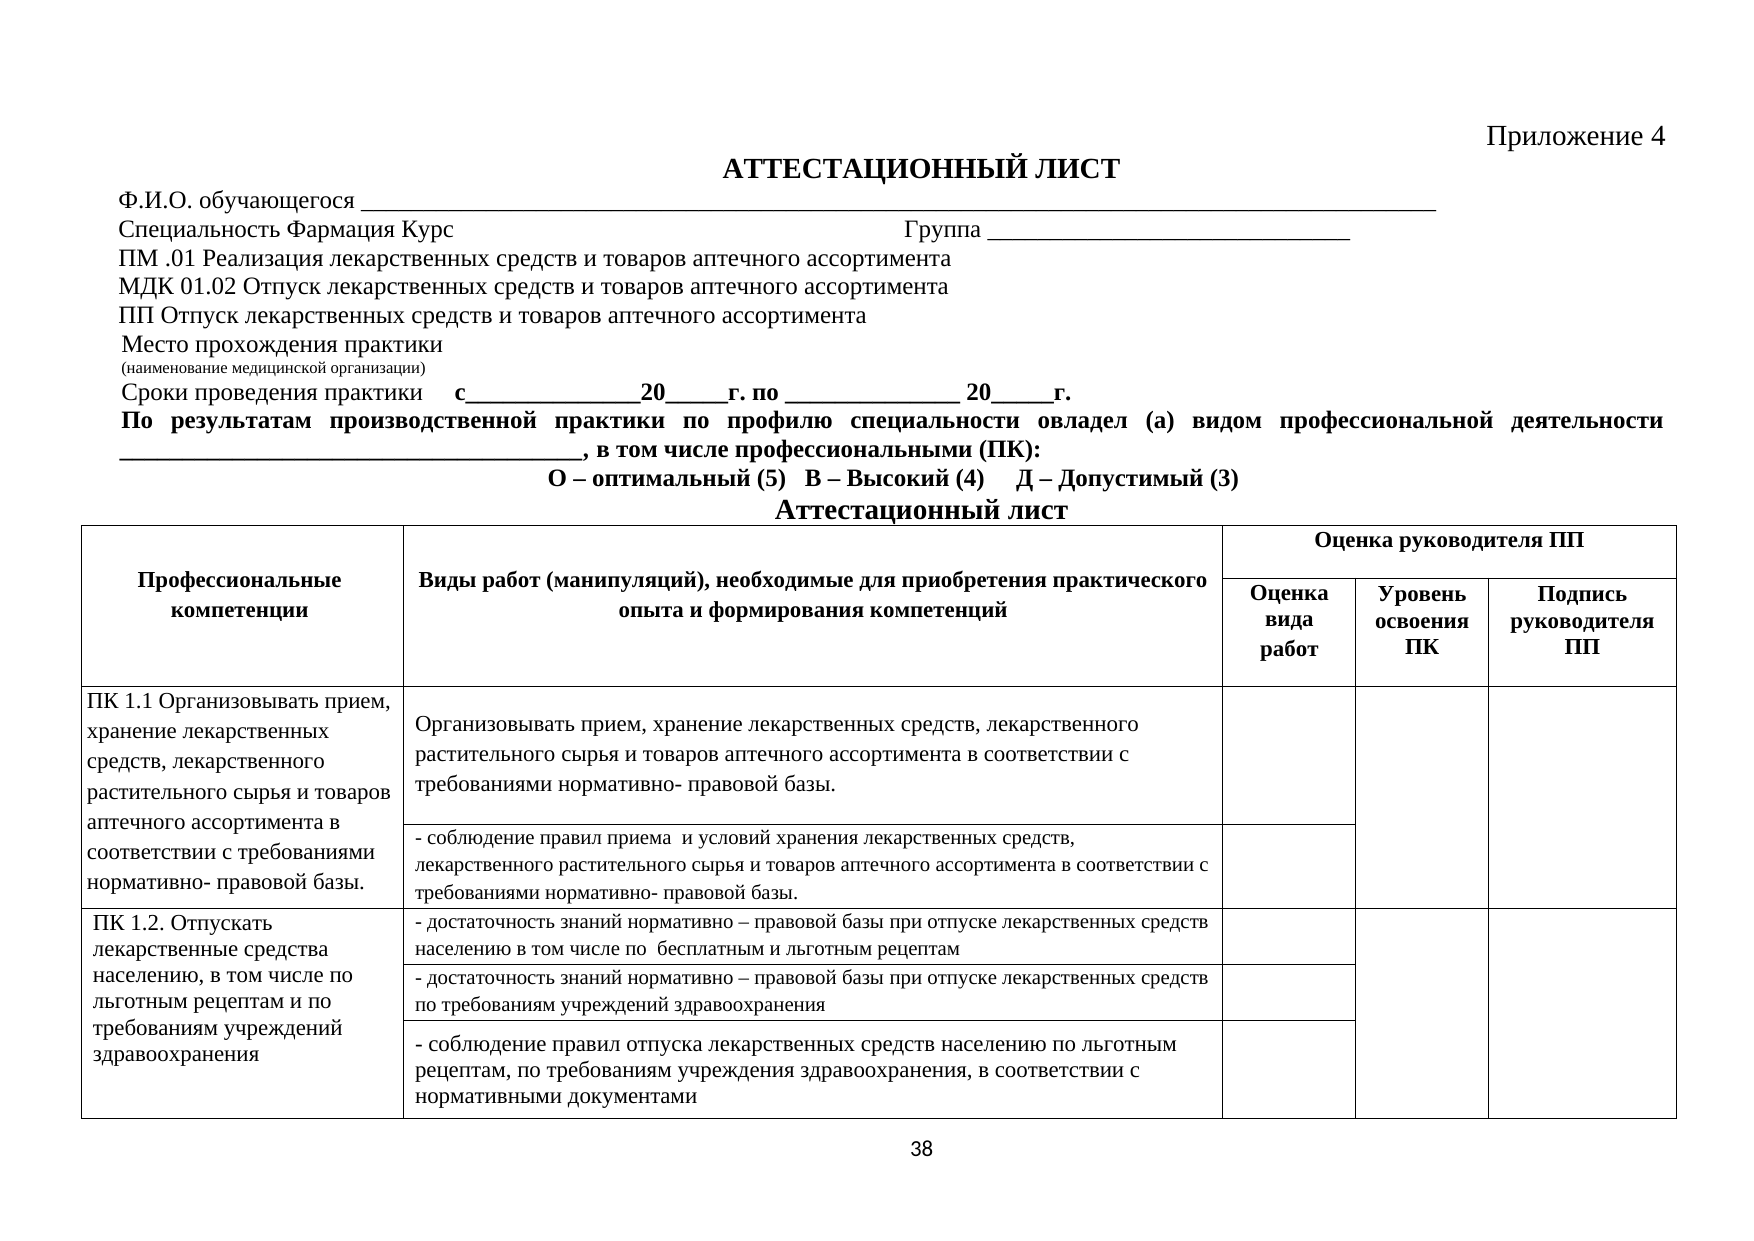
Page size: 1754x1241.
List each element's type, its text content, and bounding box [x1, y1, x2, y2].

table_header Профессиональные компетенции [82, 526, 403, 686]
text О – оптимальный (5) В – Высокий (4) Д – Допустимый (3) [121, 463, 1665, 492]
table_cell [1223, 687, 1355, 824]
table_cell [1223, 825, 1355, 907]
text АТТЕСТАЦИОННЫЙ ЛИСТ [177, 152, 1665, 185]
text Аттестационный лист [177, 492, 1665, 525]
text МДК 01.02 Отпуск лекарственных средств и товаров аптечного ассортимента [118, 271, 1665, 300]
table_cell Оценка вида работ [1223, 579, 1355, 686]
text Место прохождения практики [121, 329, 1665, 358]
text ПМ .01 Реализация лекарственных средств и товаров аптечного ассортимента [118, 243, 1665, 271]
table_cell [1489, 909, 1676, 1118]
table_cell - достаточность знаний нормативно – правовой базы при отпуске лекарственных средств по требованиям учреждений здравоохранения [404, 965, 1222, 1020]
text Специальность Фармация Курс Группа _____________________________ [118, 214, 1665, 243]
text По результатам производственной практики по профилю специальности овладел (а) видом профессиональной деятельности _____________________________________, в том числе профессиональными (ПК): [121, 406, 1665, 463]
table_cell ПК 1.1 Организовывать прием, хранение лекарственных средств, лекарственного растительного сырья и товаров аптечного ассортимента в соответствии с требованиями нормативно- правовой базы. [82, 687, 403, 907]
table_cell - соблюдение правил приема и условий хранения лекарственных средств, лекарственного растительного сырья и товаров аптечного ассортимента в соответствии с требованиями нормативно- правовой базы. [404, 825, 1222, 907]
table_cell [1223, 1021, 1355, 1118]
table_cell [1489, 687, 1676, 907]
table_cell - соблюдение правил отпуска лекарственных средств населению по льготным рецептам, по требованиям учреждения здравоохранения, в соответствии с нормативными документами [404, 1021, 1222, 1118]
table_cell [1223, 909, 1355, 964]
text Сроки проведения практики с______________20_____г. по ______________ 20_____г. [121, 377, 1665, 406]
table_cell [1356, 687, 1488, 907]
table_cell [1223, 965, 1355, 1020]
table_header Виды работ (манипуляций), необходимые для приобретения практического опыта и формирования компетенций [404, 526, 1222, 686]
table_cell Организовывать прием, хранение лекарственных средств, лекарственного растительного сырья и товаров аптечного ассортимента в соответствии с требованиями нормативно- правовой базы. [404, 687, 1222, 824]
table_cell ПК 1.2. Отпускать лекарственные средства населению, в том числе по льготным рецептам и по требованиям учреждений здравоохранения [82, 909, 403, 1118]
table_cell Уровень освоения ПК [1356, 579, 1488, 686]
table_cell Подпись руководителя ПП [1489, 579, 1676, 686]
text ПП Отпуск лекарственных средств и товаров аптечного ассортимента [118, 300, 1665, 329]
table_header Оценка руководителя ПП [1223, 526, 1676, 577]
text Приложение 4 [177, 118, 1665, 152]
text Ф.И.О. обучающегося ______________________________________________________________________________________ [118, 185, 1665, 214]
table_cell - достаточность знаний нормативно – правовой базы при отпуске лекарственных средств населению в том числе по бесплатным и льготным рецептам [404, 909, 1222, 964]
text (наименование медицинской организации) [121, 358, 1665, 377]
table_cell [1356, 909, 1488, 1118]
